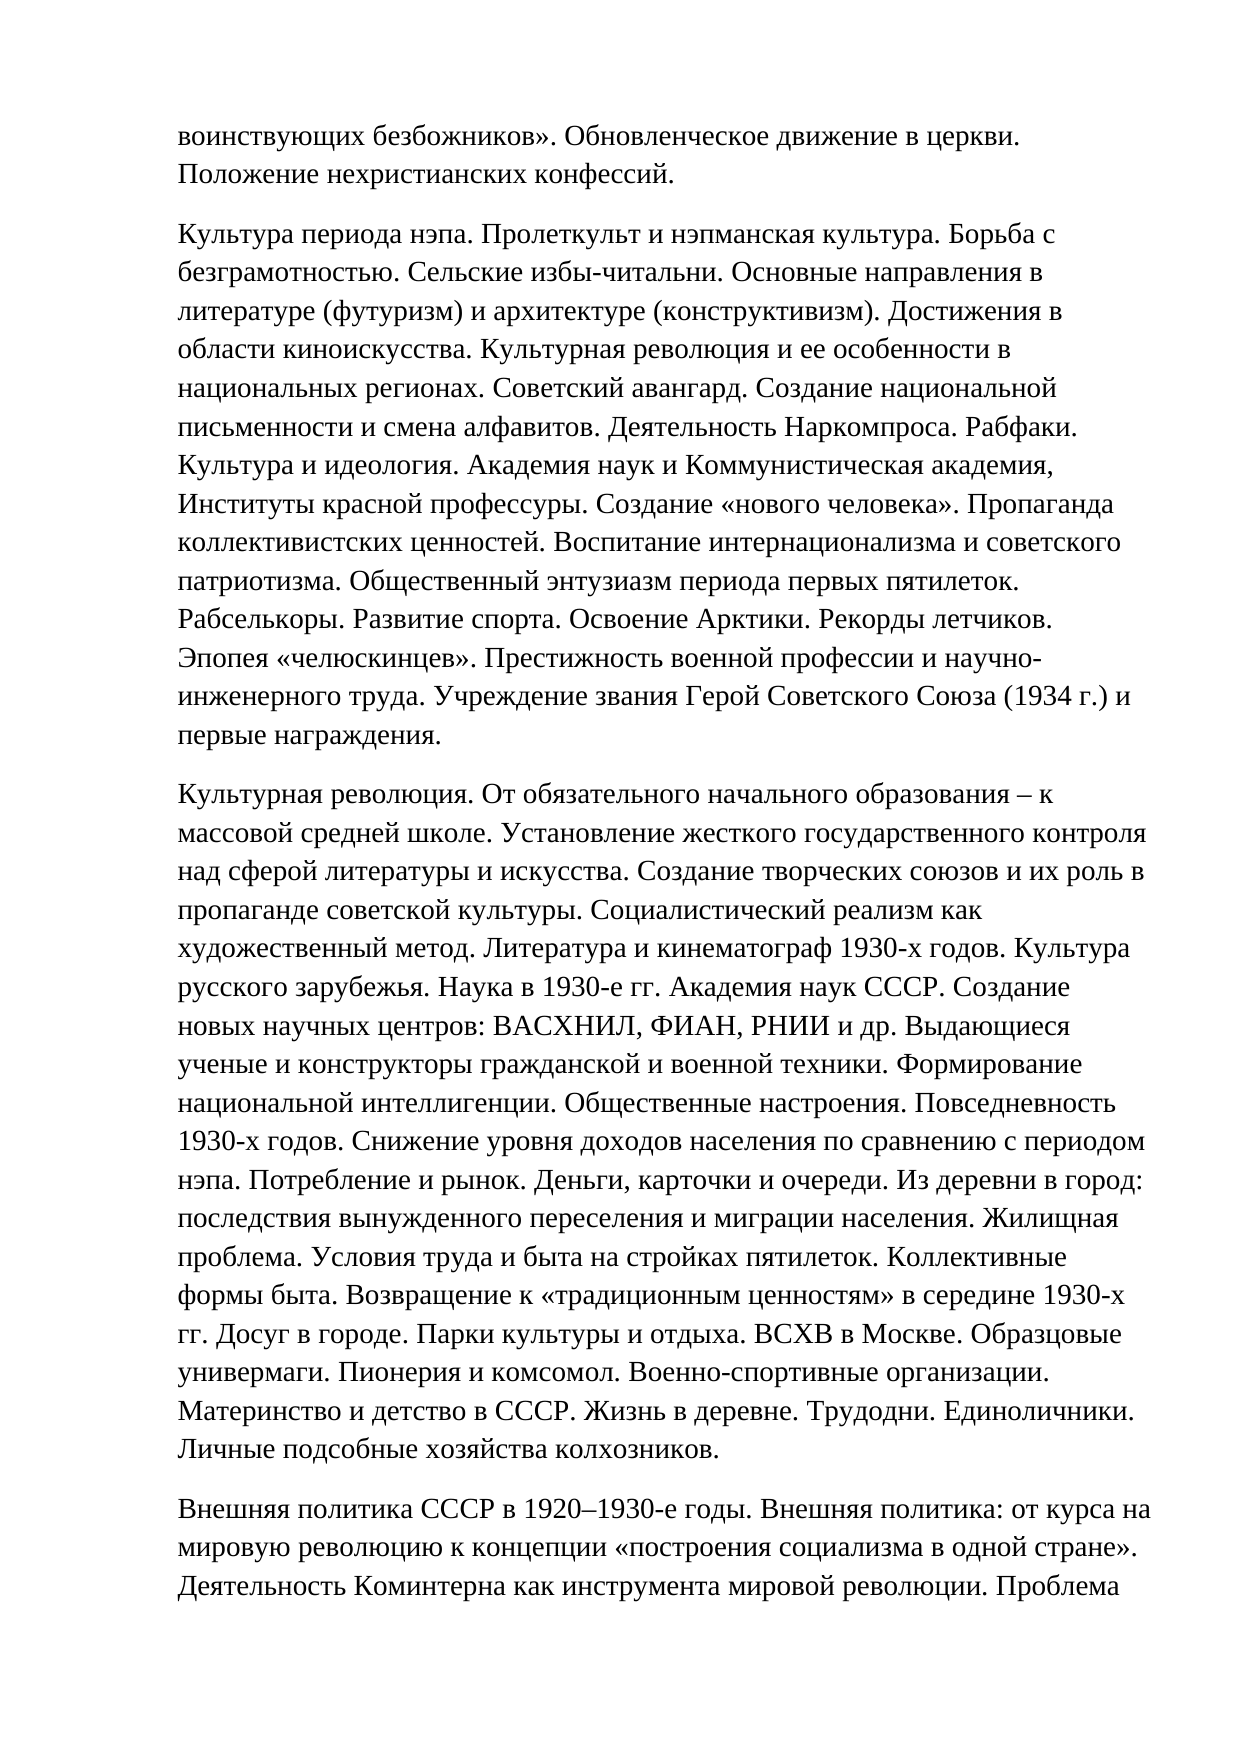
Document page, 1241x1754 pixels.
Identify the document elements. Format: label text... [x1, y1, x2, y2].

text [177, 1491, 1152, 1602]
text Культура периода нэпа. Пролеткульт и нэпманская культура. Борьба с безграмотностью. Сельские избы-читальни. Основные направления в литературе (футуризм) и архитектуре (конструктивизм). Достижения в области киноискусства. Культурная революция и ее особенности в национальных регионах. Советский авангард. Создание национальной письменности и смена алфавитов. Деятельность Наркомпроса. Рабфаки. Культура и идеология. Академия наук и Коммунистическая академия, Институты красной профессуры. Создание «нового человека». Пропаганда коллективистских ценностей. Воспитание интернационализма и советского патриотизма. Общественный энтузиазм периода первых пятилеток. Рабселькоры. Развитие спорта. Освоение Арктики. Рекорды летчиков. Эпопея «челюскинцев». Престижность военной профессии и научно-инженерного труда. Учреждение звания Герой Советского Союза (1934 г.) и первые награждения. [177, 216, 1152, 751]
text Культурная революция. От обязательного начального образования – к массовой средней школе. Установление жесткого государственного контроля над сферой литературы и искусства. Создание творческих союзов и их роль в пропаганде советской культуры. Социалистический реализм как художественный метод. Литература и кинематограф 1930-х годов. Культура русского зарубежья. Наука в 1930-е гг. Академия наук СССР. Создание новых научных центров: ВАСХНИЛ, ФИАН, РНИИ и др. Выдающиеся ученые и конструкторы гражданской и военной техники. Формирование национальной интеллигенции. Общественные настроения. Повседневность 1930-х годов. Снижение уровня доходов населения по сравнению с периодом нэпа. Потребление и рынок. Деньги, карточки и очереди. Из деревни в город: последствия вынужденного переселения и миграции населения. Жилищная проблема. Условия труда и быта на стройках пятилеток. Коллективные формы быта. Возвращение к «традиционным ценностям» в середине 1930-х гг. Досуг в городе. Парки культуры и отдыха. ВСХВ в Москве. Образцовые универмаги. Пионерия и комсомол. Военно-спортивные организации. Материнство и детство в СССР. Жизнь в деревне. Трудодни. Единоличники. Личные подсобные хозяйства колхозников. [177, 776, 1152, 1465]
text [177, 118, 1152, 190]
